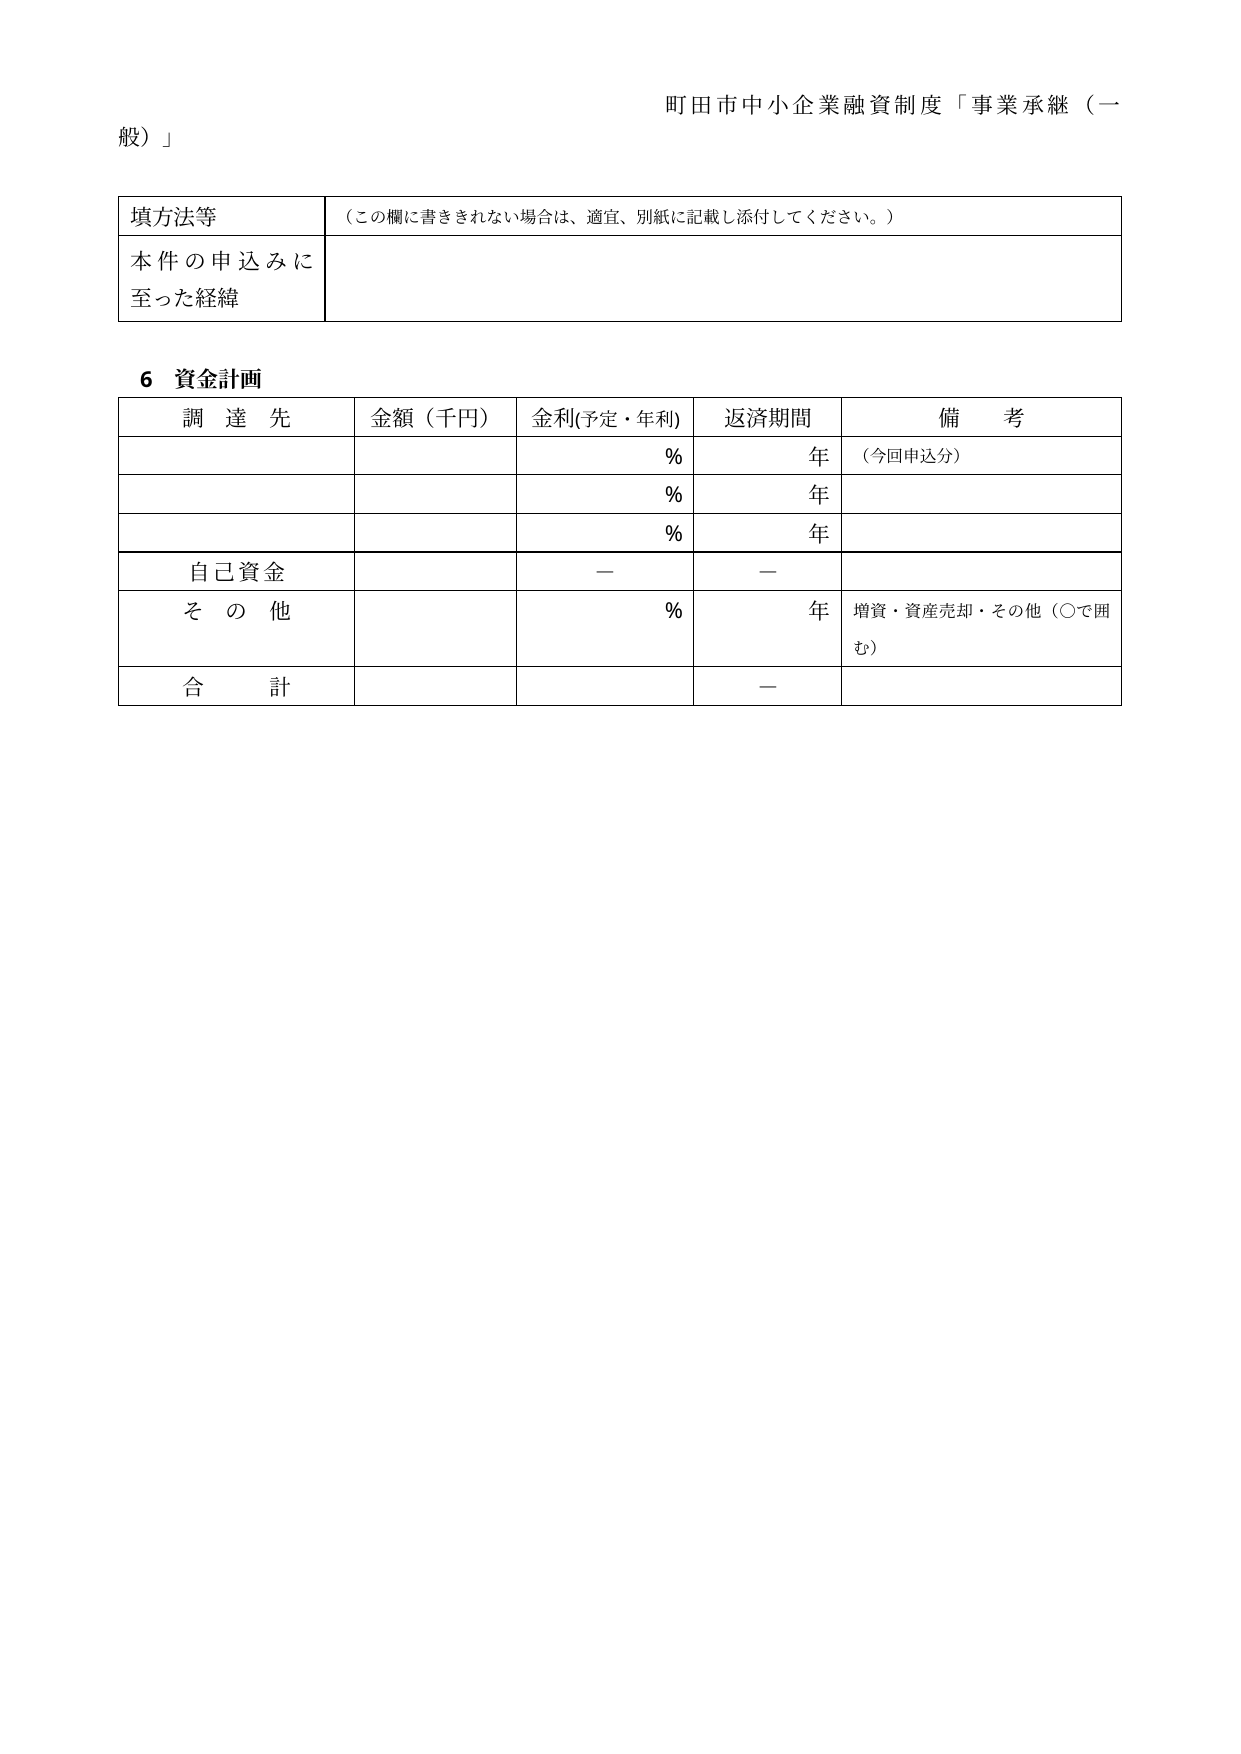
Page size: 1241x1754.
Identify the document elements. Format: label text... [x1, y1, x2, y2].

table_header 調 達 先 [119, 398, 354, 436]
table_cell [355, 591, 516, 666]
table_cell % [517, 437, 693, 474]
table_cell % [517, 591, 693, 666]
table_cell 本件の申込みに至った経緯 [119, 236, 324, 321]
text 6 資金計画 [118, 360, 1122, 397]
table_cell 年 [694, 514, 841, 551]
table_cell % [517, 514, 693, 551]
table_cell そ の 他 [119, 591, 354, 666]
table_cell % [517, 475, 693, 513]
table_cell 自己資金 [119, 553, 354, 590]
table_header 金額（千円） [355, 398, 516, 436]
table_cell [355, 514, 516, 551]
table_cell [355, 437, 516, 474]
table_cell [355, 553, 516, 590]
table_cell （今回申込分） [842, 437, 1121, 474]
table_cell [355, 667, 516, 704]
table_cell [119, 475, 354, 513]
table_cell [355, 475, 516, 513]
table_cell [119, 514, 354, 551]
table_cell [326, 197, 1121, 234]
table_header 備 考 [842, 398, 1121, 436]
table_cell [517, 667, 693, 704]
table_cell [842, 475, 1121, 513]
table_cell 合 計 [119, 667, 354, 704]
table_cell － [517, 553, 693, 590]
table_cell 年 [694, 591, 841, 666]
table_header 金利(予定・年利) [517, 398, 693, 436]
table_cell 増資・資産売却・その他（○で囲む） [842, 591, 1121, 666]
table_cell 年 [694, 475, 841, 513]
table_cell － [694, 667, 841, 704]
table_header 返済期間 [694, 398, 841, 436]
table_cell 年 [694, 437, 841, 474]
table_cell － [694, 553, 841, 590]
table_cell [842, 553, 1121, 590]
table_cell [326, 236, 1121, 321]
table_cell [119, 197, 324, 234]
table_cell [842, 667, 1121, 704]
table_cell [842, 514, 1121, 551]
table_cell [119, 437, 354, 474]
